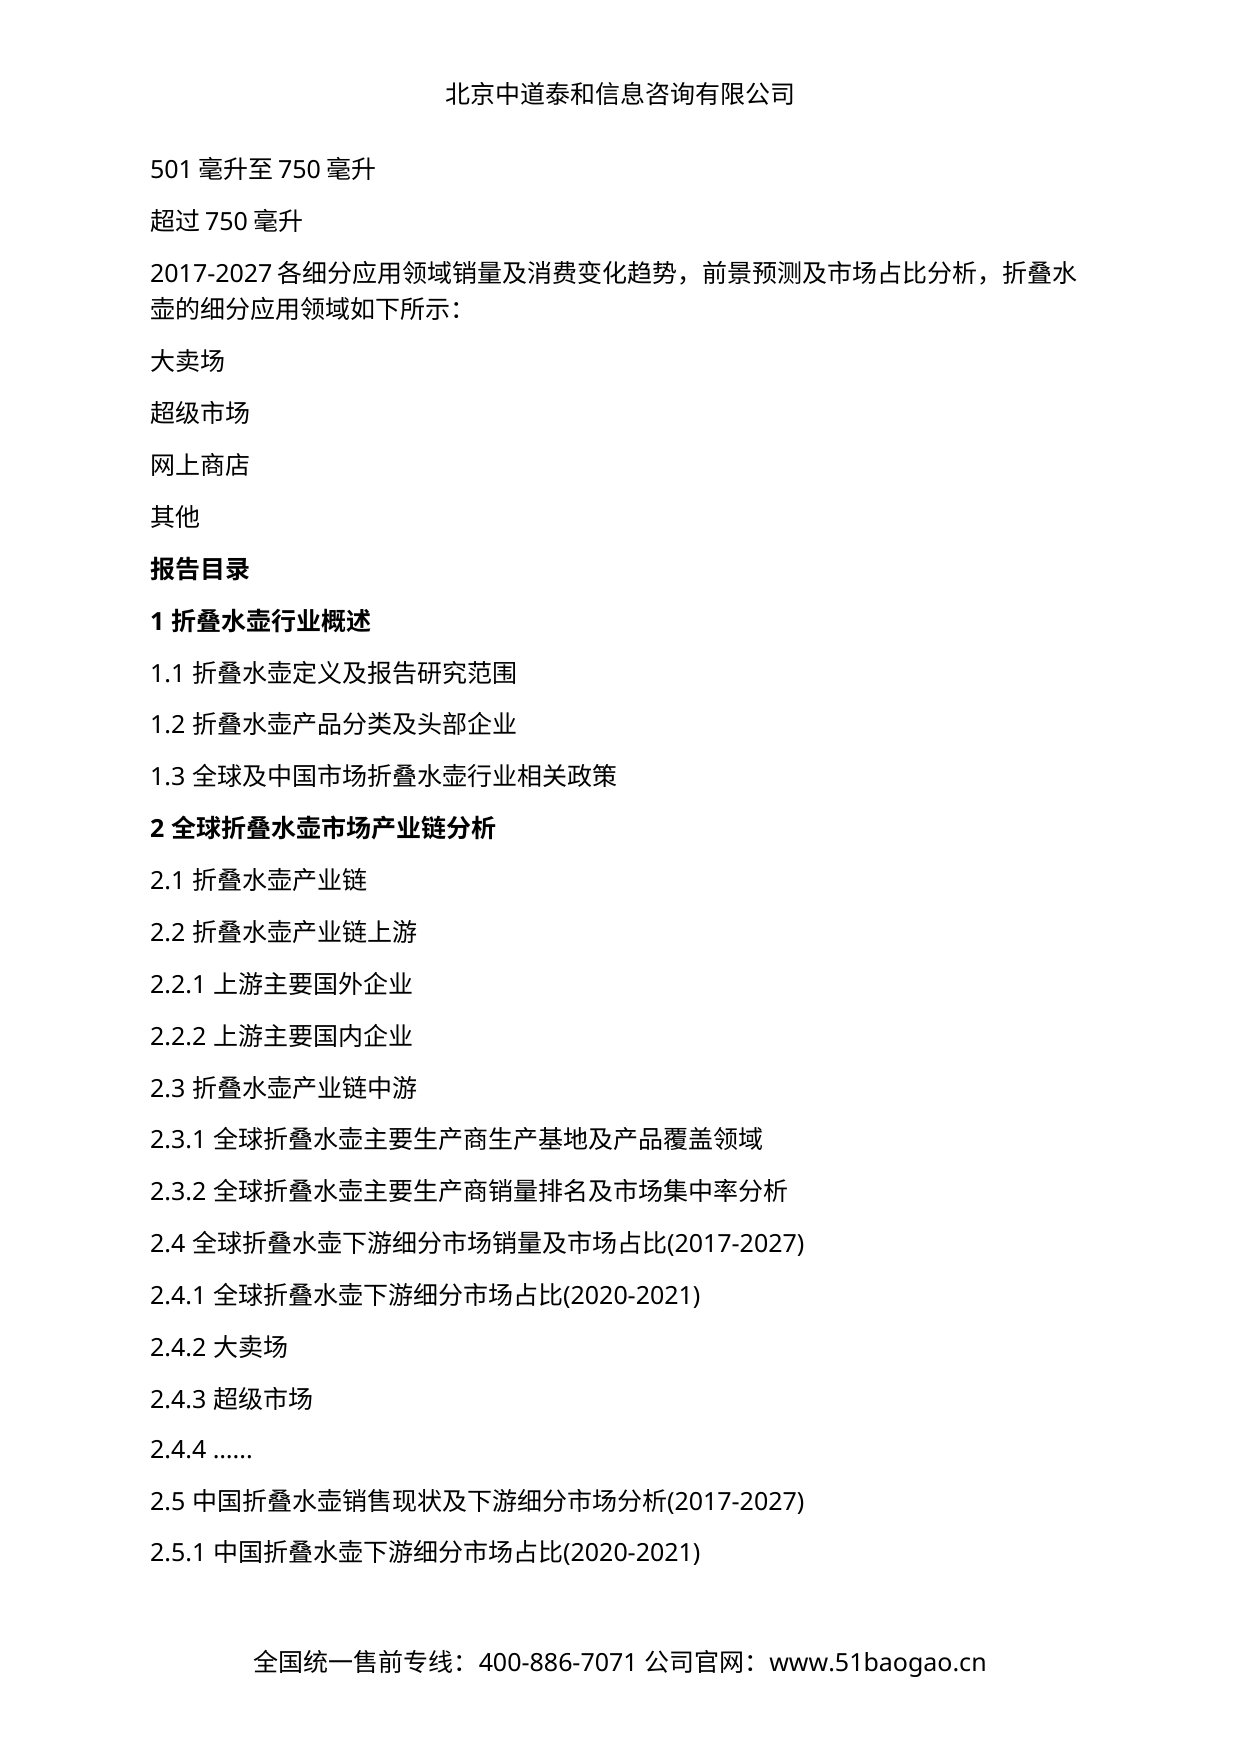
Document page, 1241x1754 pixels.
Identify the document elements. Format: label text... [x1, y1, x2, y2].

text 2.2 折叠水壶产业链上游 [150, 912, 1090, 949]
text 超级市场 [150, 394, 1090, 430]
text 1 折叠水壶行业概述 [150, 601, 1090, 637]
text 2.2.1 上游主要国外企业 [150, 964, 1090, 1001]
text 2.4.1 全球折叠水壶下游细分市场占比(2020-2021) [150, 1276, 1090, 1312]
text 2.5 中国折叠水壶销售现状及下游细分市场分析(2017-2027) [150, 1481, 1090, 1517]
text 501毫升至750毫升 [150, 150, 1090, 186]
text 1.2 折叠水壶产品分类及头部企业 [150, 705, 1090, 741]
text 2.3 折叠水壶产业链中游 [150, 1068, 1090, 1104]
text 2.2.2 上游主要国内企业 [150, 1016, 1090, 1052]
text 其他 [150, 497, 1090, 534]
text 2.4.2 大卖场 [150, 1327, 1090, 1364]
text 报告目录 [150, 549, 1090, 586]
text 超过750毫升 [150, 202, 1090, 238]
text 2 全球折叠水壶市场产业链分析 [150, 809, 1090, 845]
text 1.1 折叠水壶定义及报告研究范围 [150, 653, 1090, 689]
text 网上商店 [150, 446, 1090, 482]
text 2.4.4 …... [150, 1431, 1090, 1465]
text 2017-2027各细分应用领域销量及消费变化趋势，前景预测及市场占比分析，折叠水壶的细分应用领域如下所示： [150, 254, 1090, 326]
text 2.3.1 全球折叠水壶主要生产商生产基地及产品覆盖领域 [150, 1120, 1090, 1156]
text 2.4 全球折叠水壶下游细分市场销量及市场占比(2017-2027) [150, 1224, 1090, 1260]
text 2.3.2 全球折叠水壶主要生产商销量排名及市场集中率分析 [150, 1172, 1090, 1208]
text 2.5.1 中国折叠水壶下游细分市场占比(2020-2021) [150, 1533, 1090, 1569]
text 2.1 折叠水壶产业链 [150, 861, 1090, 897]
text 2.4.3 超级市场 [150, 1379, 1090, 1416]
text 大卖场 [150, 342, 1090, 378]
text 1.3 全球及中国市场折叠水壶行业相关政策 [150, 757, 1090, 793]
